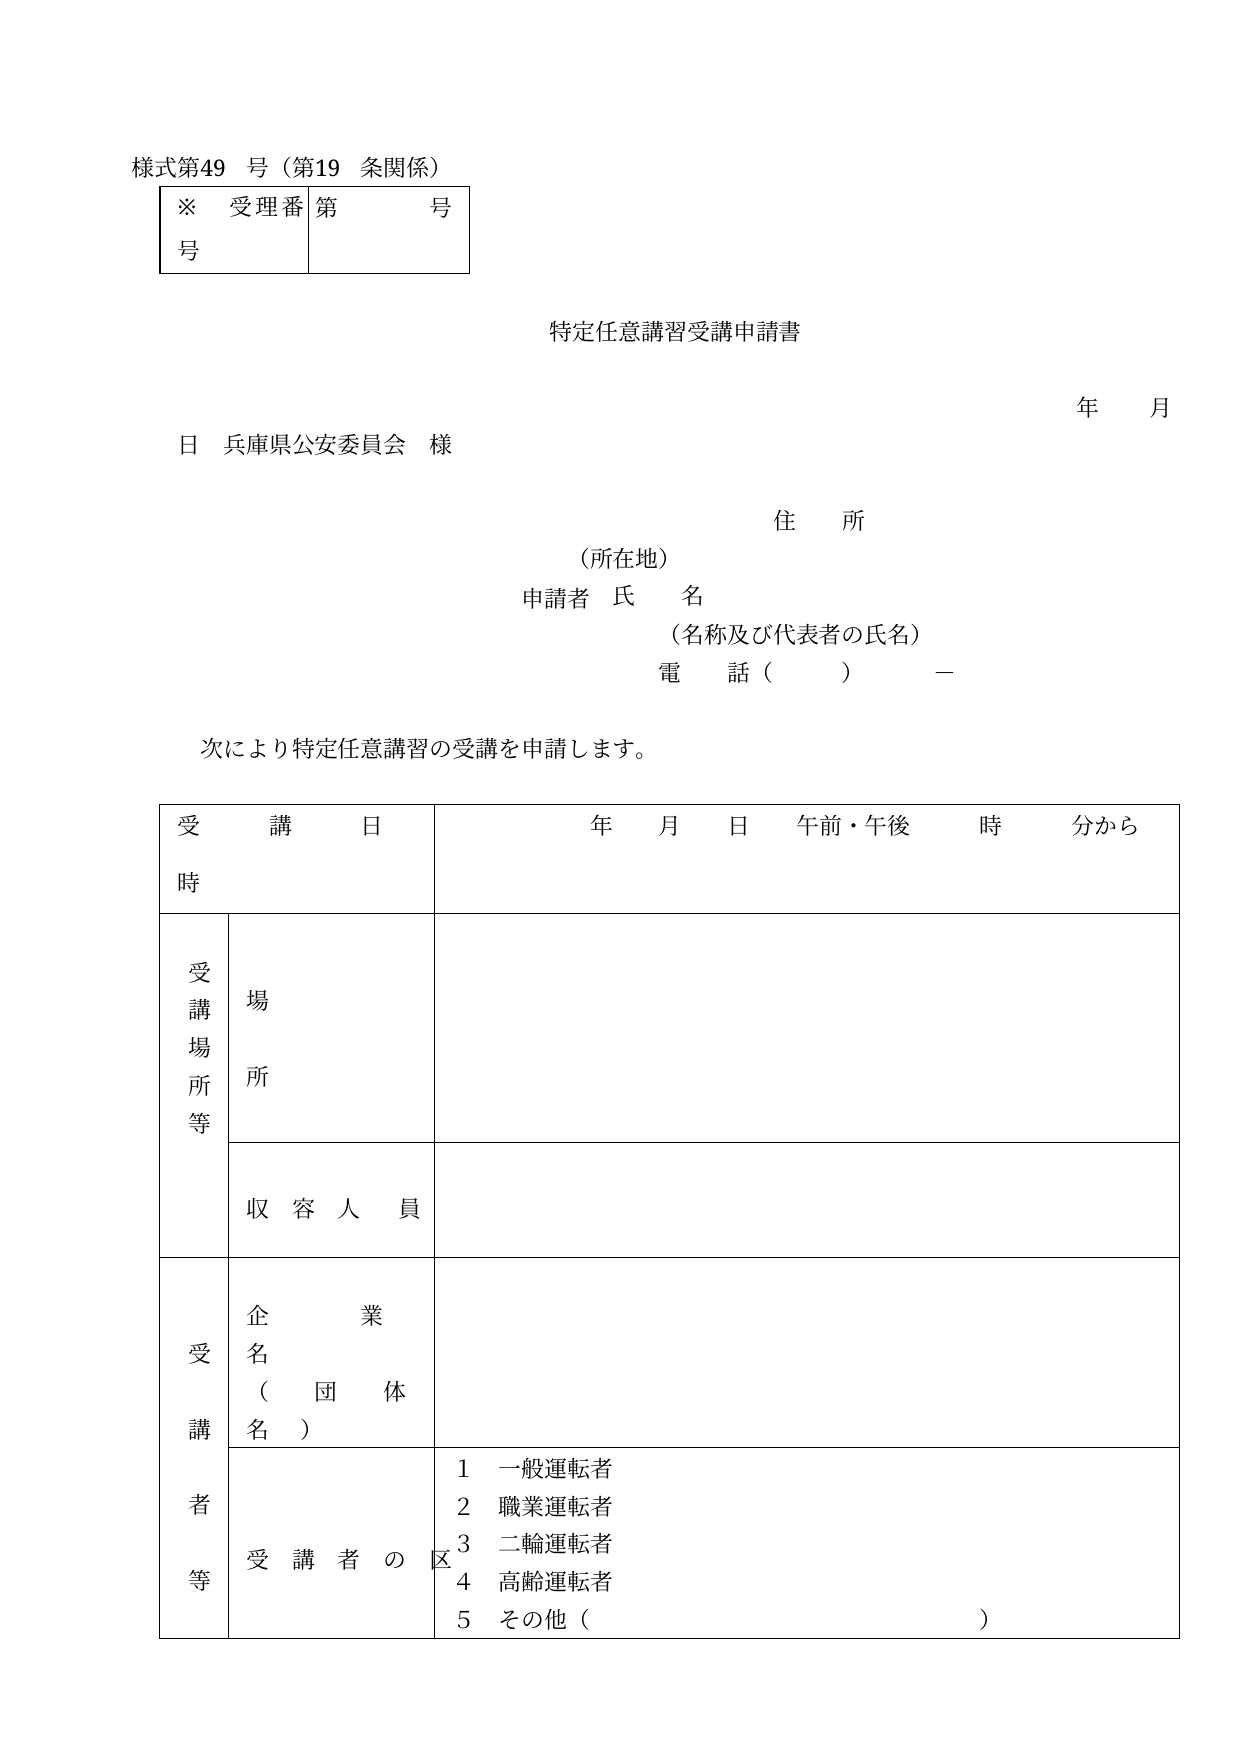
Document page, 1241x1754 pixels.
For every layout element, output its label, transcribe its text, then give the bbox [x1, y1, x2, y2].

table_cell 受 講 場 所 等 [160, 914, 228, 1257]
table_cell 年 月 日 午前・午後 時 分から [435, 805, 1179, 913]
table_header 特定任意講習受講申請書 年 月 日 兵庫県公安委員会 様 住 所 （所在地） 申請者 氏 名 （名称及び代表者の氏名） 電 話（ ） － 次により特定任意講習の受講を申請します。 [159, 311, 1179, 804]
text 様式第49号（第19条関係） [131, 148, 1186, 186]
table_cell 受講日時 [160, 805, 434, 913]
table_cell 収容人員 [229, 1143, 434, 1257]
table_cell [435, 914, 1179, 1142]
table_cell 場所 [229, 914, 434, 1142]
table_cell [435, 1143, 1179, 1257]
table_cell 受講者の区分 [229, 1448, 434, 1638]
table_cell 企業名 （団体名） [229, 1258, 434, 1447]
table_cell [435, 1448, 1179, 1638]
table_cell [435, 1258, 1179, 1447]
table_cell 受 講 者 等 [160, 1258, 228, 1638]
table_header ※ 受理番号 [161, 187, 308, 272]
table_header 第 号 [309, 187, 469, 272]
